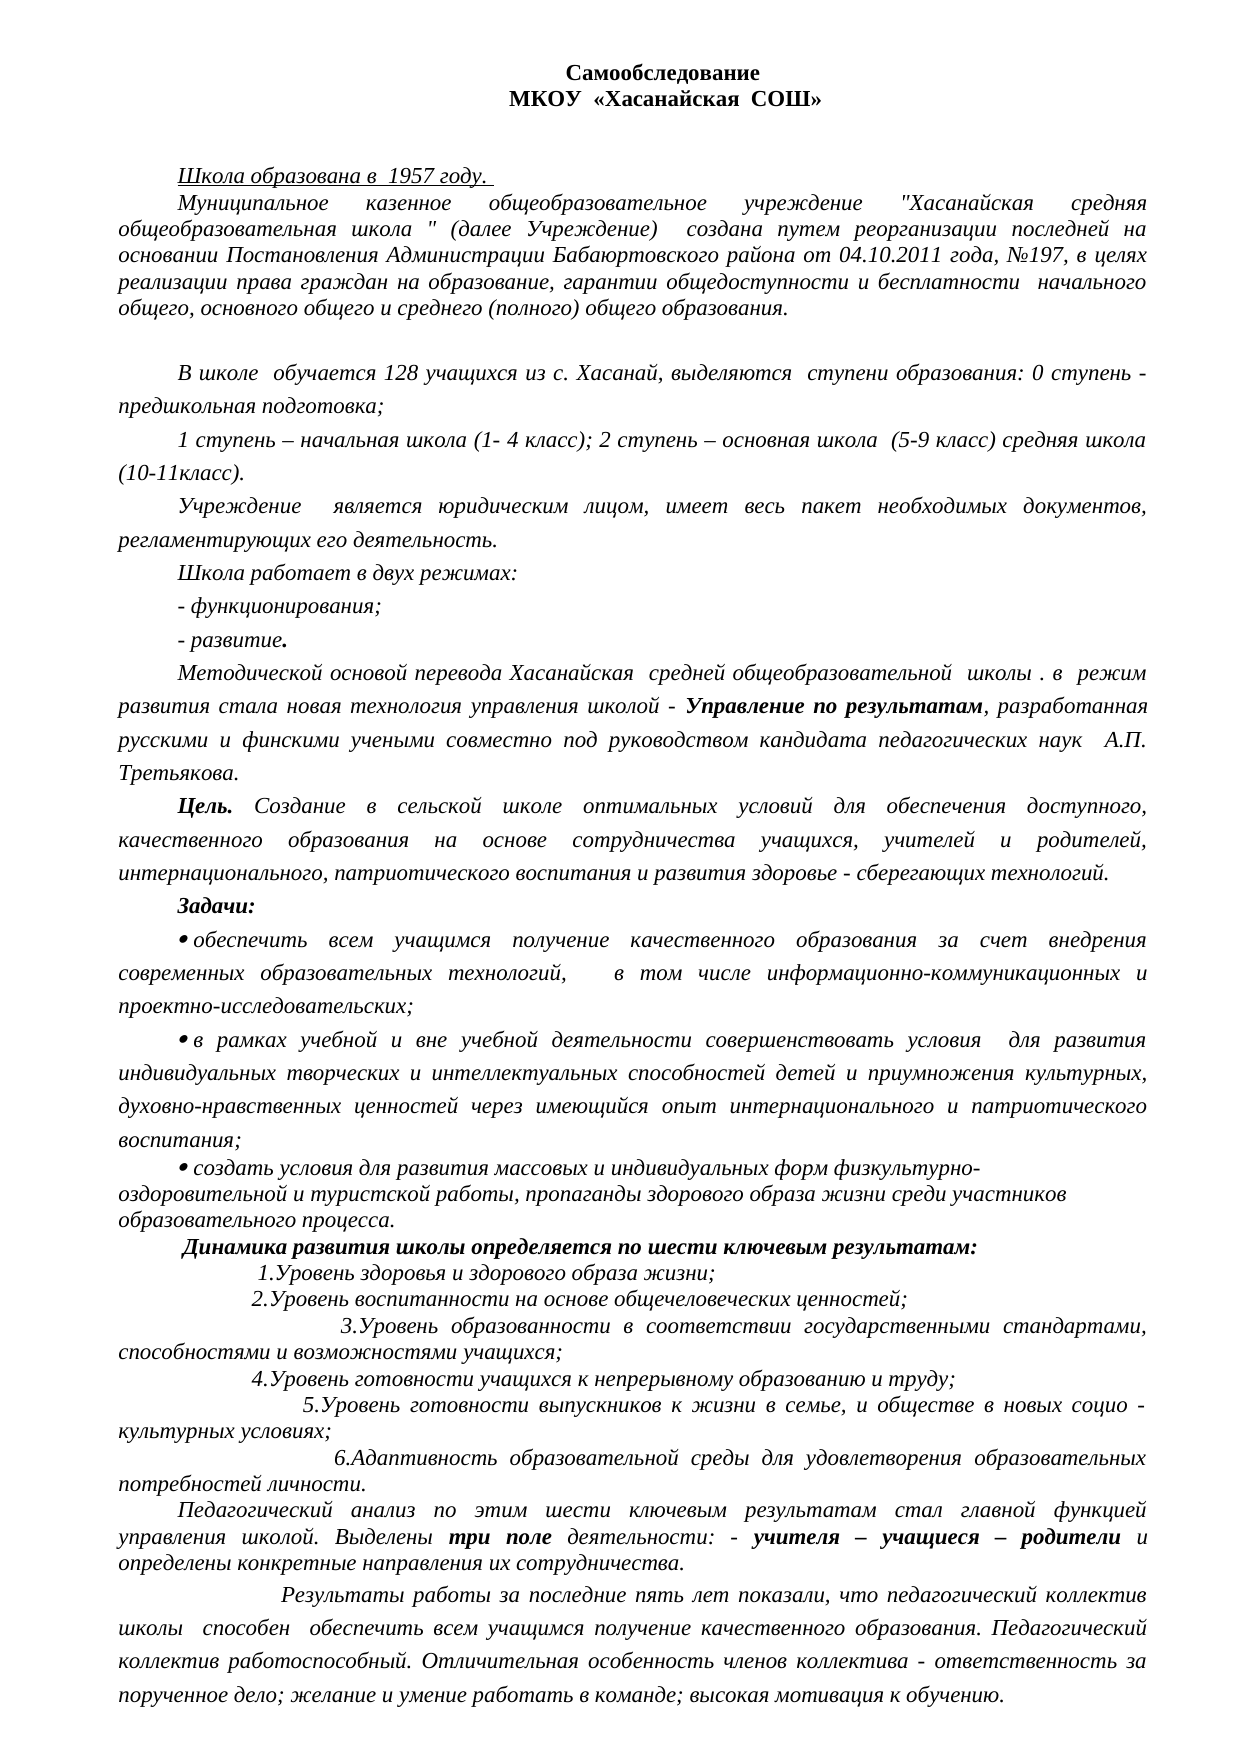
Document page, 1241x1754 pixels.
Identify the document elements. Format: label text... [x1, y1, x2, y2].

text Школа образована в 1957 году. [118, 162, 1148, 189]
text Результаты работы за последние пять лет показали, что педагогический коллектив школы способен обеспечить всем учащимся получение качественного образования. Педагогический коллектив работоспособный. Отличительная особенность членов коллектива - ответственность за порученное дело; желание и умение работать в команде; высокая мотивация к обучению. [118, 1575, 1148, 1709]
text 1 ступень – начальная школа (1- 4 класс); 2 ступень – основная школа (5-9 класс) средняя школа (10-11класс). [118, 420, 1148, 487]
text Школа работает в двух режимах: [118, 554, 1148, 587]
text Учреждение является юридическим лицом, имеет весь пакет необходимых документов, регламентирующих его деятельность. [118, 487, 1148, 554]
text Педагогический анализ по этим шести ключевым результатам стал главной функцией управления школой. Выделены три поле деятельности: - учителя – учащиеся – родители и определены конкретные направления их сотрудничества. [118, 1496, 1148, 1575]
text 6.Адаптивность образовательной среды для удовлетворения образовательных потребностей личности. [118, 1444, 1148, 1496]
text 2.Уровень воспитанности на основе общечеловеческих ценностей; [118, 1286, 1148, 1312]
text 4.Уровень готовности учащихся к непрерывному образованию и труду; [118, 1364, 1148, 1391]
text Динамика развития школы определяется по шести ключевым результатам: [118, 1233, 1148, 1259]
text В школе обучается 128 учащихся из с. Хасанай, выделяются ступени образования: 0 ступень - предшкольная подготовка; [118, 354, 1148, 420]
text Самообследование [118, 59, 1148, 86]
text 3.Уровень образованности в соответствии государственными стандартами, способностями и возможностями учащихся; [118, 1312, 1148, 1364]
text - развитие. [118, 620, 1148, 654]
text Цель. Создание в сельской школе оптимальных условий для обеспечения доступного, качественного образования на основе сотрудничества учащихся, учителей и родителей, интернационального, патриотического воспитания и развития здоровье - сберегающих технологий. [118, 787, 1148, 887]
list обеспечить всем учащимся получение качественного образования за счет внедрения современных образовательных технологий, в том числе информационно-коммуникационных и проектно-исследовательских; [118, 920, 1148, 1020]
text Задачи: [118, 887, 1148, 920]
text Методической основой перевода Хасанайская средней общеобразовательной школы . в режим развития стала новая технология управления школой - Управление по результатам, разработанная русскими и финскими учеными совместно под руководством кандидата педагогических наук А.П. Третьякова. [118, 654, 1148, 787]
text 1.Уровень здоровья и здорового образа жизни; [118, 1259, 1148, 1286]
text - функционирования; [118, 587, 1148, 620]
text 5.Уровень готовности выпускников к жизни в семье, и обществе в новых социо - культурных условиях; [118, 1391, 1148, 1444]
list создать условия для развития массовых и индивидуальных форм физкультурно-оздоровительной и туристской работы, пропаганды здорового образа жизни среди участников образовательного процесса. [118, 1154, 1148, 1233]
text МКОУ «Хасанайская СОШ» [118, 86, 1148, 112]
list в рамках учебной и вне учебной деятельности совершенствовать условия для развития индивидуальных творческих и интеллектуальных способностей детей и приумножения культурных, духовно-нравственных ценностей через имеющийся опыт интернационального и патриотического воспитания; [118, 1020, 1148, 1154]
text Муниципальное казенное общеобразовательное учреждение "Хасанайская средняя общеобразовательная школа " (далее Учреждение) создана путем реорганизации последней на основании Постановления Администрации Бабаюртовского района от 04.10.2011 года, №197, в целях реализации права граждан на образование, гарантии общедоступности и бесплатности начального общего, основного общего и среднего (полного) общего образования. [118, 189, 1148, 320]
